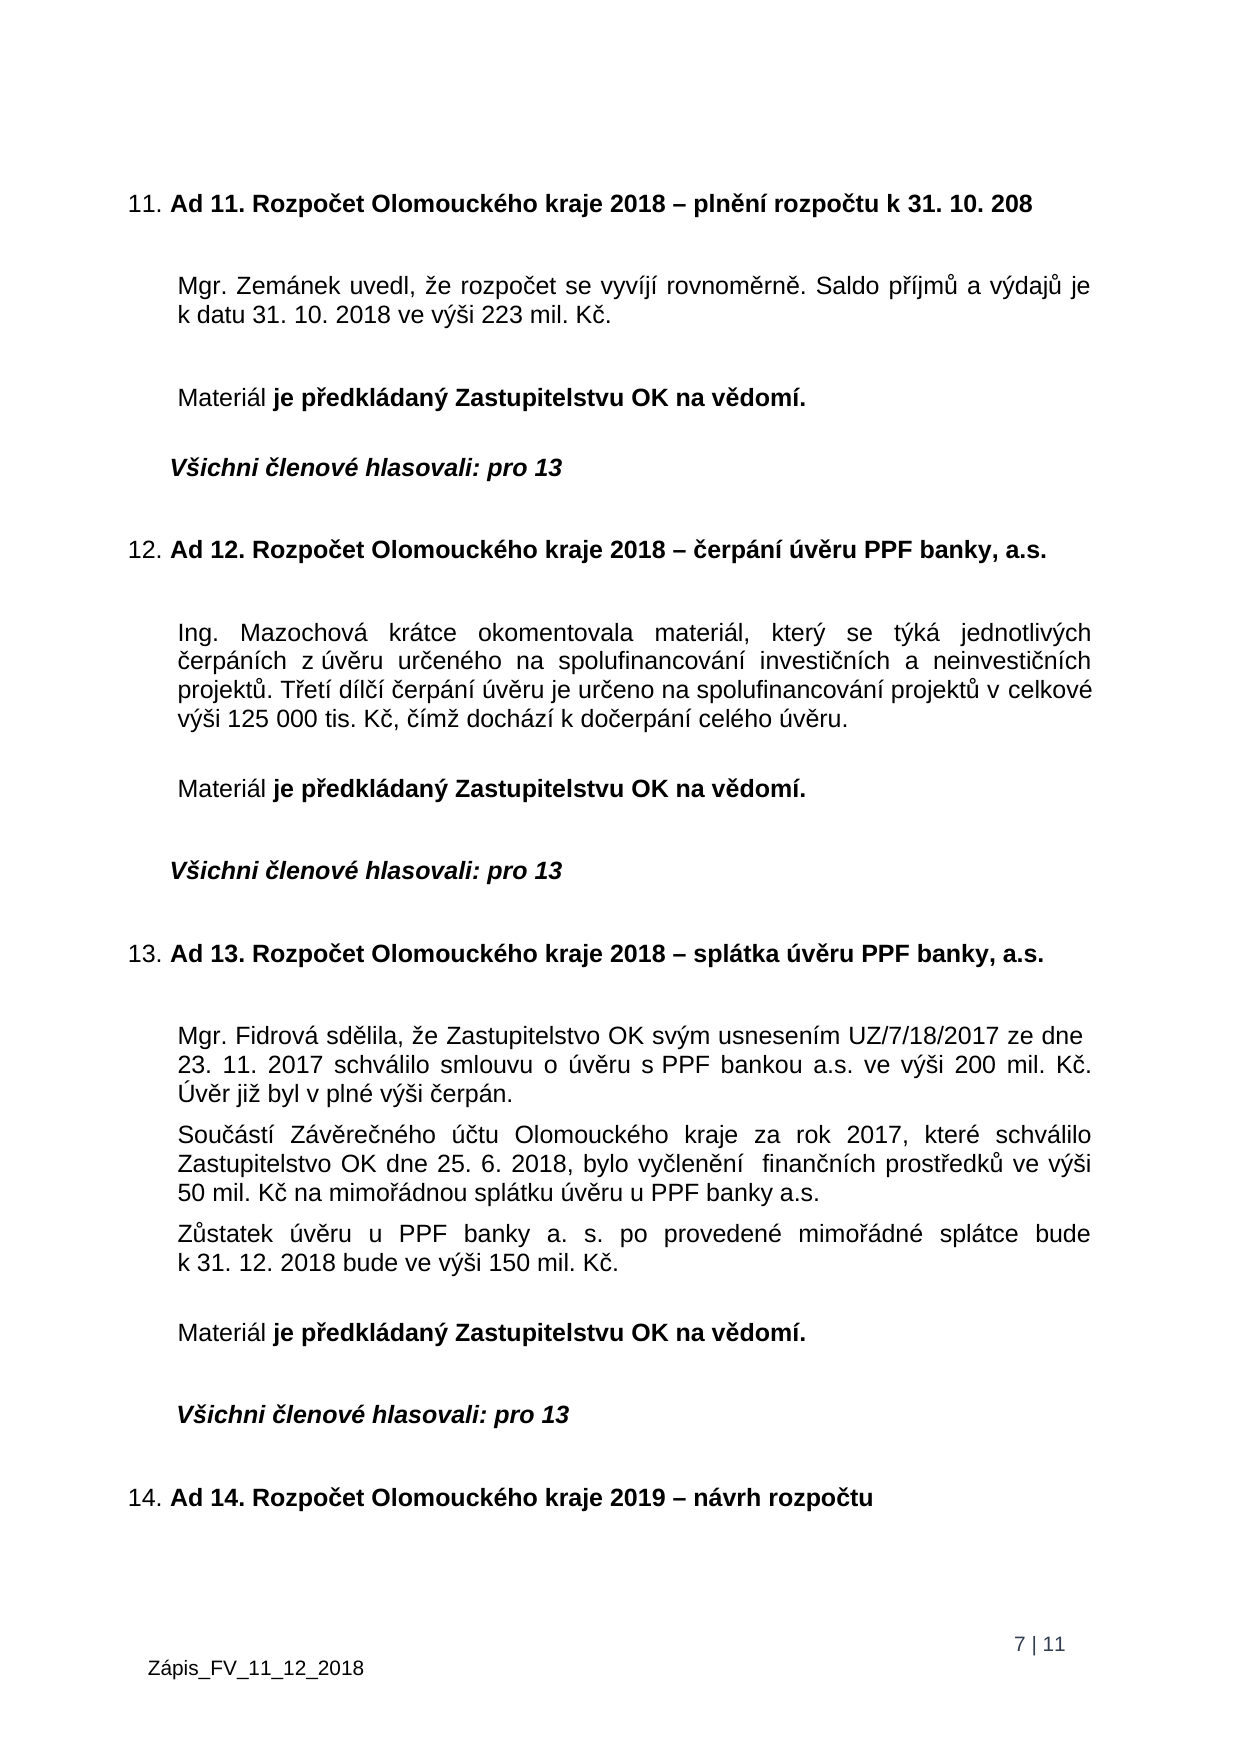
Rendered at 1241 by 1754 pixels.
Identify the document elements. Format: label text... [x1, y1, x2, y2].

text Součástí Závěrečného účtu Olomouckého kraje za rok 2017, které schválilo Zastupitelstvo OK dne 25. 6. 2018, bylo vyčlenění finančních prostředků ve výši 50 mil. Kč na mimořádnou splátku úvěru u PPF banky a.s. [177, 1120, 1093, 1206]
list Ad 11. Rozpočet Olomouckého kraje 2018 – plnění rozpočtu k 31. 10. 208 [162, 189, 1093, 218]
text Materiál je předkládaný Zastupitelstvu OK na vědomí. [177, 774, 1093, 803]
list Ad 12. Rozpočet Olomouckého kraje 2018 – čerpání úvěru PPF banky, a.s. [162, 535, 1093, 564]
list Ad 14. Rozpočet Olomouckého kraje 2019 – návrh rozpočtu [162, 1483, 1093, 1511]
text Mgr. Zemánek uvedl, že rozpočet se vyvíjí rovnoměrně. Saldo příjmů a výdajů je k datu 31. 10. 2018 ve výši 223 mil. Kč. [177, 271, 1093, 329]
text Materiál je předkládaný Zastupitelstvu OK na vědomí. [177, 383, 1093, 411]
list Všichni členové hlasovali: pro 13 [162, 1400, 1093, 1429]
text Materiál je předkládaný Zastupitelstvu OK na vědomí. [177, 1318, 1093, 1346]
list Všichni členové hlasovali: pro 13 [162, 453, 1093, 481]
text Ing. Mazochová krátce okomentovala materiál, který se týká jednotlivých čerpáních z úvěru určeného na spolufinancování investičních a neinvestičních projektů. Třetí dílčí čerpání úvěru je určeno na spolufinancování projektů v celkové výši 125 000 tis. Kč, čímž dochází k dočerpání celého úvěru. [177, 618, 1093, 733]
list Všichni členové hlasovali: pro 13 [162, 856, 1093, 885]
list Ad 13. Rozpočet Olomouckého kraje 2018 – splátka úvěru PPF banky, a.s. [162, 939, 1093, 968]
text Zůstatek úvěru u PPF banky a. s. po provedené mimořádné splátce bude k 31. 12. 2018 bude ve výši 150 mil. Kč. [177, 1219, 1093, 1276]
text Mgr. Fidrová sdělila, že Zastupitelstvo OK svým usnesením UZ/7/18/2017 ze dne 23. 11. 2017 schválilo smlouvu o úvěru s PPF bankou a.s. ve výši 200 mil. Kč. Úvěr již byl v plné výši čerpán. [177, 1021, 1093, 1108]
